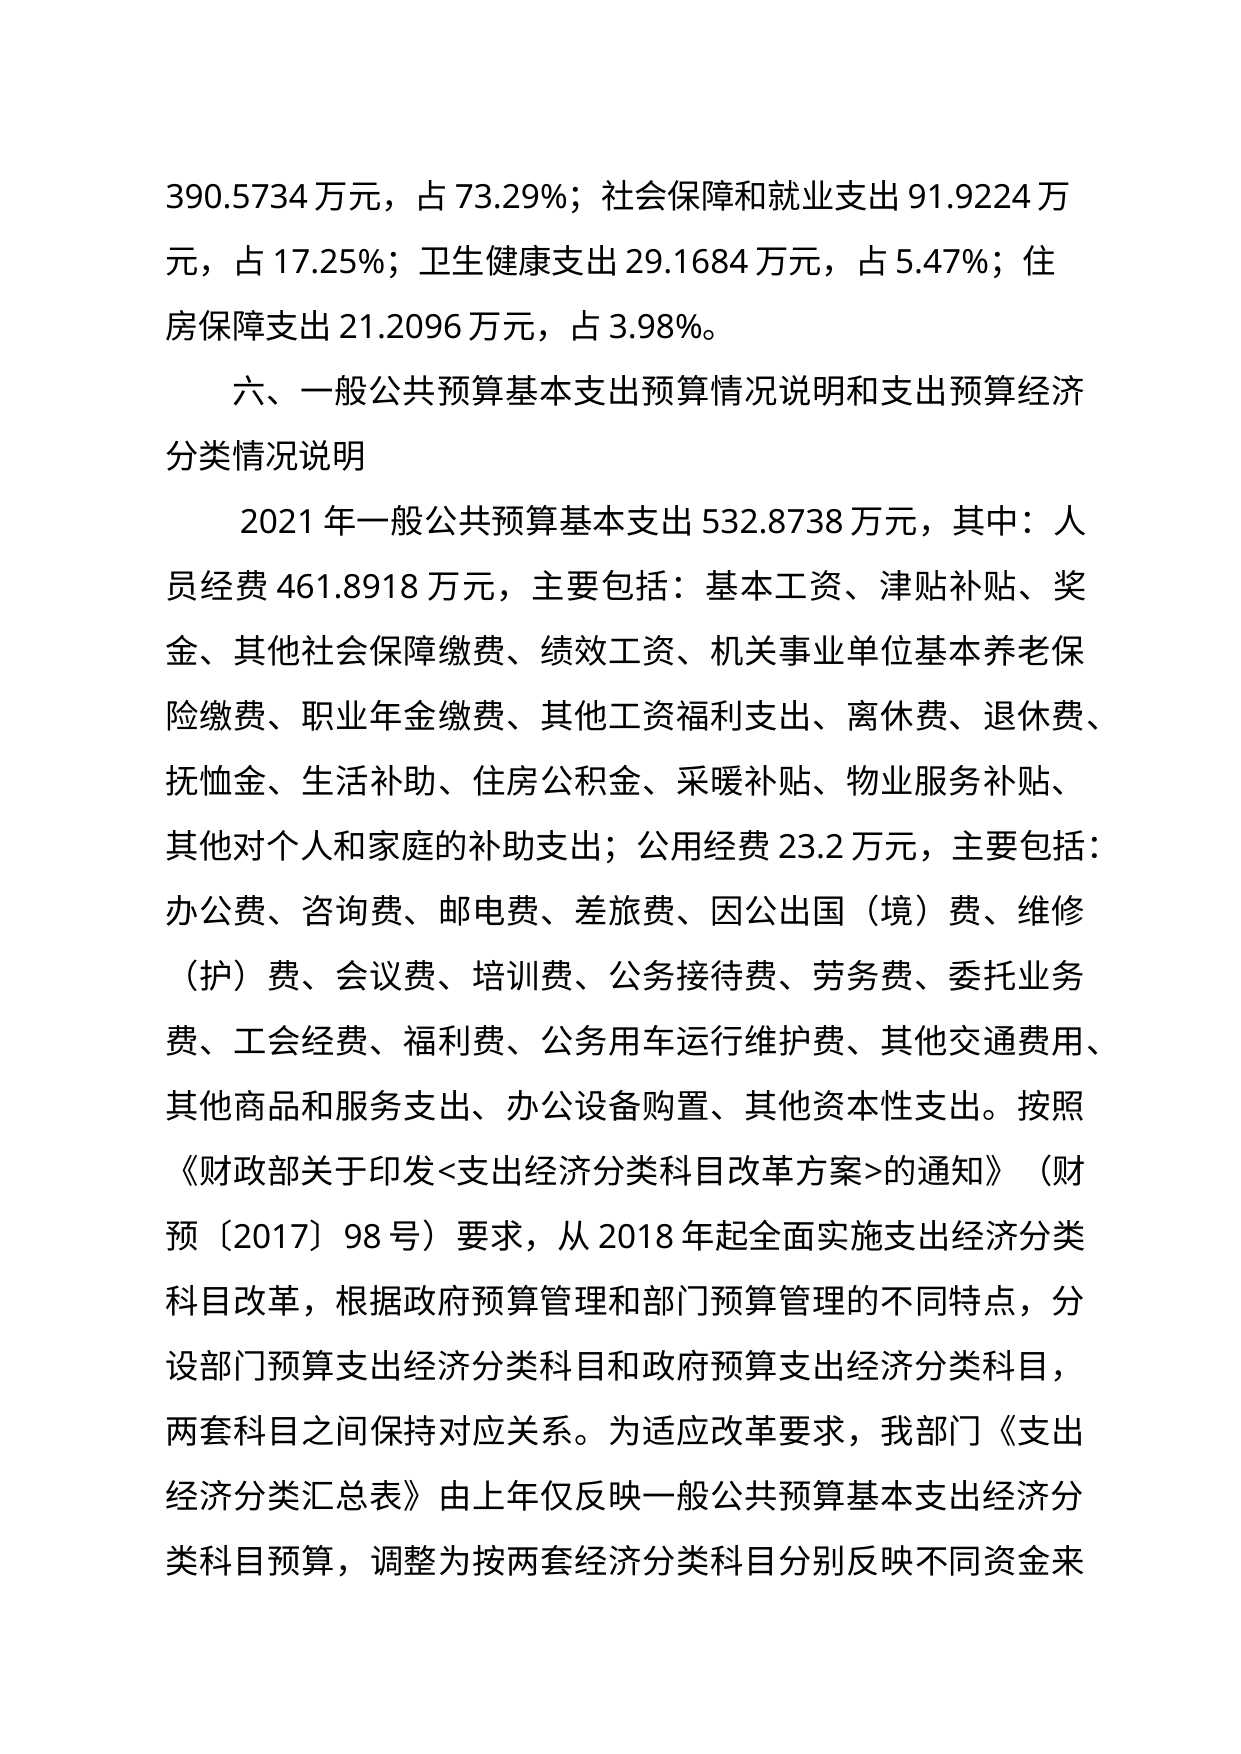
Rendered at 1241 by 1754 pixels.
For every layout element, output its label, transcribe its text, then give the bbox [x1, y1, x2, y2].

text 六、一般公共预算基本支出预算情况说明和支出预算经济分类情况说明 [165, 357, 1087, 487]
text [165, 162, 1087, 357]
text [165, 487, 1087, 1592]
